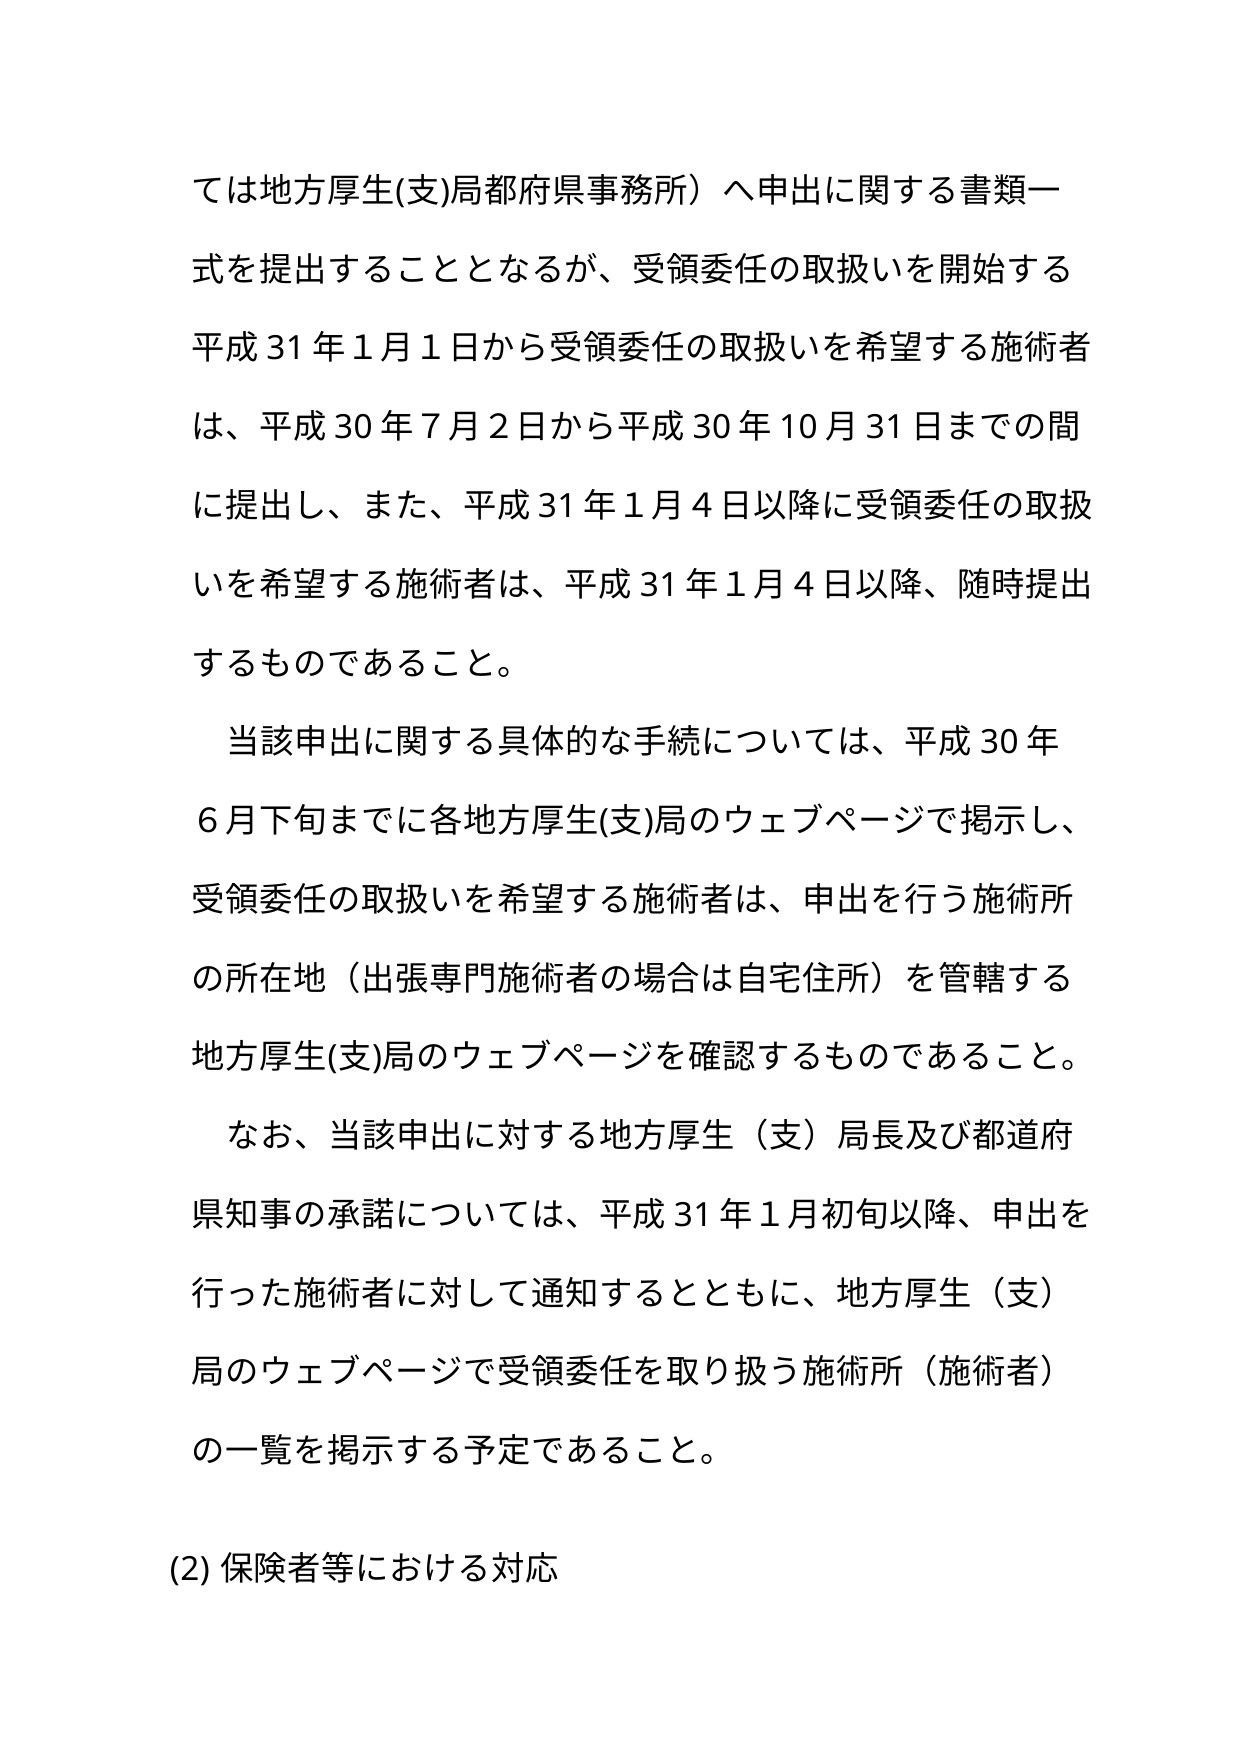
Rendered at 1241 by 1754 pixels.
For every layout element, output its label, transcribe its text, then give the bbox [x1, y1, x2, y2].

text (2) 保険者等における対応 [169, 1527, 1092, 1605]
text 当該申出に関する具体的な手続については、平成30年６月下旬までに各地方厚生(支)局のウェブページで掲示し、受領委任の取扱いを希望する施術者は、申出を行う施術所の所在地（出張専門施術者の場合は自宅住所）を管轄する地方厚生(支)局のウェブページを確認するものであること。 [191, 700, 1092, 1093]
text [191, 148, 1092, 700]
text なお、当該申出に対する地方厚生（支）局長及び都道府県知事の承諾については、平成31年１月初旬以降、申出を行った施術者に対して通知するとともに、地方厚生（支）局のウェブページで受領委任を取り扱う施術所（施術者）の一覧を掲示する予定であること。 [191, 1093, 1092, 1487]
